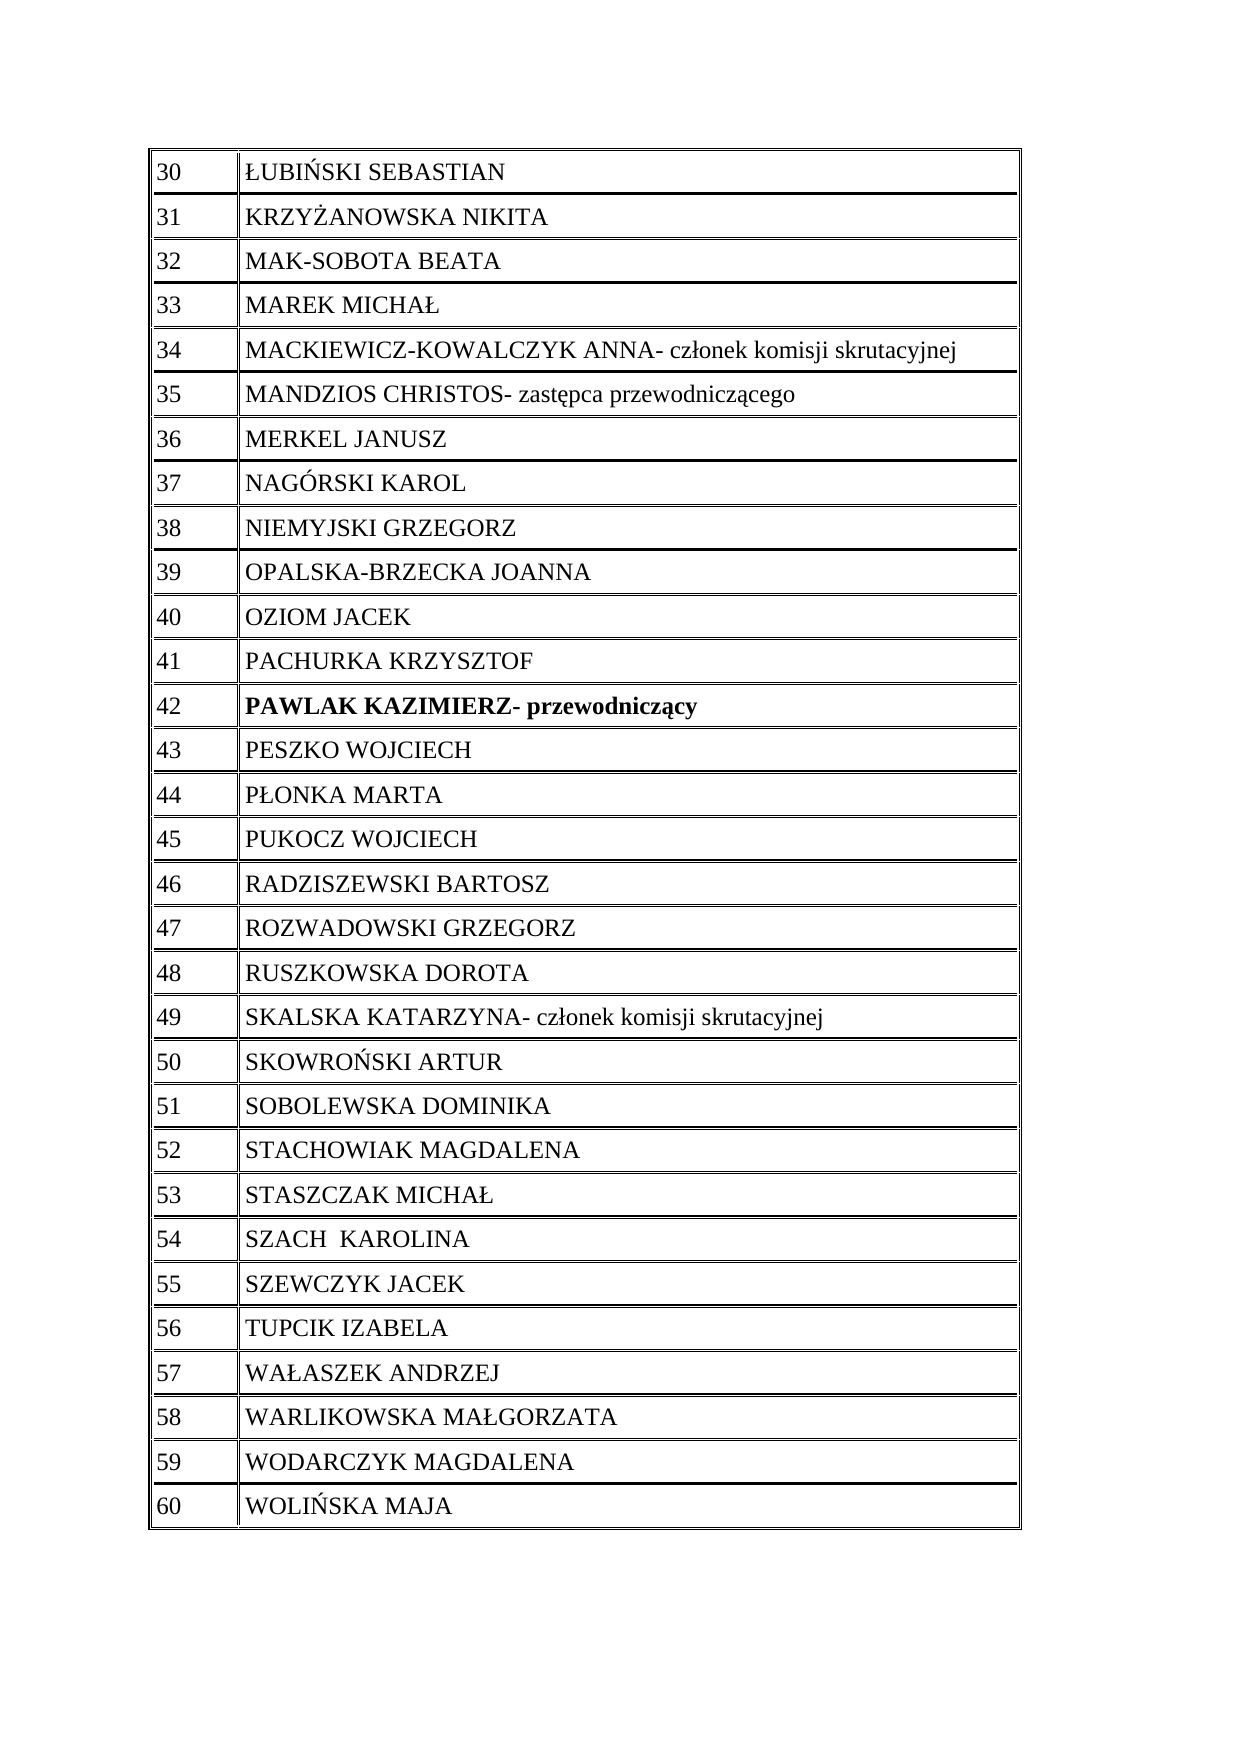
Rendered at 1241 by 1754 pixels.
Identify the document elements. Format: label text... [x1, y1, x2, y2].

table_cell SKOWROŃSKI ARTUR [240, 1037, 1019, 1082]
table_cell 43 [150, 726, 239, 770]
table_cell WAŁASZEK ANDRZEJ [240, 1349, 1019, 1393]
table_cell 51 [150, 1082, 239, 1126]
table_cell 57 [152, 1349, 237, 1393]
table_cell 53 [150, 1171, 239, 1215]
table_cell RADZISZEWSKI BARTOSZ [240, 859, 1019, 904]
table_cell 50 [152, 1037, 237, 1082]
table_cell MAREK MICHAŁ [240, 281, 1019, 326]
table_cell STACHOWIAK MAGDALENA [240, 1126, 1019, 1171]
table_cell WARLIKOWSKA MAŁGORZATA [240, 1393, 1019, 1437]
table_cell 40 [152, 593, 237, 637]
table_cell 47 [150, 904, 239, 948]
table_cell 35 [152, 370, 237, 414]
table_cell MAK-SOBOTA BEATA [239, 237, 1020, 281]
table_cell KRZYŻANOWSKA NIKITA [240, 192, 1019, 237]
table_cell 30 [152, 151, 239, 192]
table_cell OPALSKA-BRZECKA JOANNA [240, 548, 1020, 592]
table_cell 32 [150, 237, 239, 281]
table_cell TUPCIK IZABELA [240, 1304, 1019, 1348]
table_cell ROZWADOWSKI GRZEGORZ [239, 904, 1020, 948]
table_cell WOLIŃSKA MAJA [239, 1482, 1019, 1526]
table_cell PŁONKA MARTA [240, 770, 1019, 815]
table_cell MERKEL JANUSZ [240, 415, 1019, 459]
table_cell WODARCZYK MAGDALENA [240, 1438, 1019, 1482]
table_cell 60 [152, 1482, 239, 1526]
table_cell MACKIEWICZ-KOWALCZYK ANNA- członek komisji skrutacyjnej [239, 326, 1020, 370]
table_cell 55 [152, 1260, 237, 1304]
table_cell 49 [150, 993, 239, 1037]
table_cell 37 [152, 459, 237, 503]
table_cell STASZCZAK MICHAŁ [239, 1171, 1020, 1215]
table_cell SKALSKA KATARZYNA- członek komisji skrutacyjnej [239, 993, 1020, 1037]
table_cell 41 [150, 637, 239, 681]
table_cell NAGÓRSKI KAROL [240, 459, 1019, 503]
table_cell 34 [150, 326, 239, 370]
table_cell 58 [152, 1393, 237, 1437]
table_cell PUKOCZ WOJCIECH [239, 815, 1020, 859]
table_cell 39 [150, 548, 237, 592]
table_cell 31 [152, 192, 237, 237]
table_cell 42 [152, 681, 237, 726]
table_cell MANDZIOS CHRISTOS- zastępca przewodniczącego [240, 370, 1019, 414]
table_cell 45 [150, 815, 239, 859]
table_cell PACHURKA KRZYSZTOF [239, 637, 1020, 681]
table_cell SZACH KAROLINA [240, 1215, 1019, 1259]
table_cell 54 [152, 1215, 237, 1259]
table_cell OZIOM JACEK [240, 593, 1019, 637]
table_cell 59 [152, 1438, 237, 1482]
table_cell PAWLAK KAZIMIERZ- przewodniczący [240, 681, 1019, 726]
table_cell 48 [152, 948, 237, 993]
table_cell NIEMYJSKI GRZEGORZ [240, 504, 1019, 548]
table_cell 46 [152, 859, 237, 904]
table_cell SZEWCZYK JACEK [240, 1260, 1019, 1304]
table_cell PESZKO WOJCIECH [239, 726, 1020, 770]
table_cell RUSZKOWSKA DOROTA [240, 948, 1019, 993]
table_cell 36 [152, 415, 237, 459]
table_cell SOBOLEWSKA DOMINIKA [239, 1082, 1020, 1126]
table_cell 38 [152, 504, 237, 548]
table_cell 56 [152, 1304, 237, 1348]
table_cell 44 [152, 770, 237, 815]
table_cell 52 [152, 1126, 237, 1171]
table_cell 33 [152, 281, 237, 326]
table_cell ŁUBIŃSKI SEBASTIAN [239, 151, 1019, 192]
